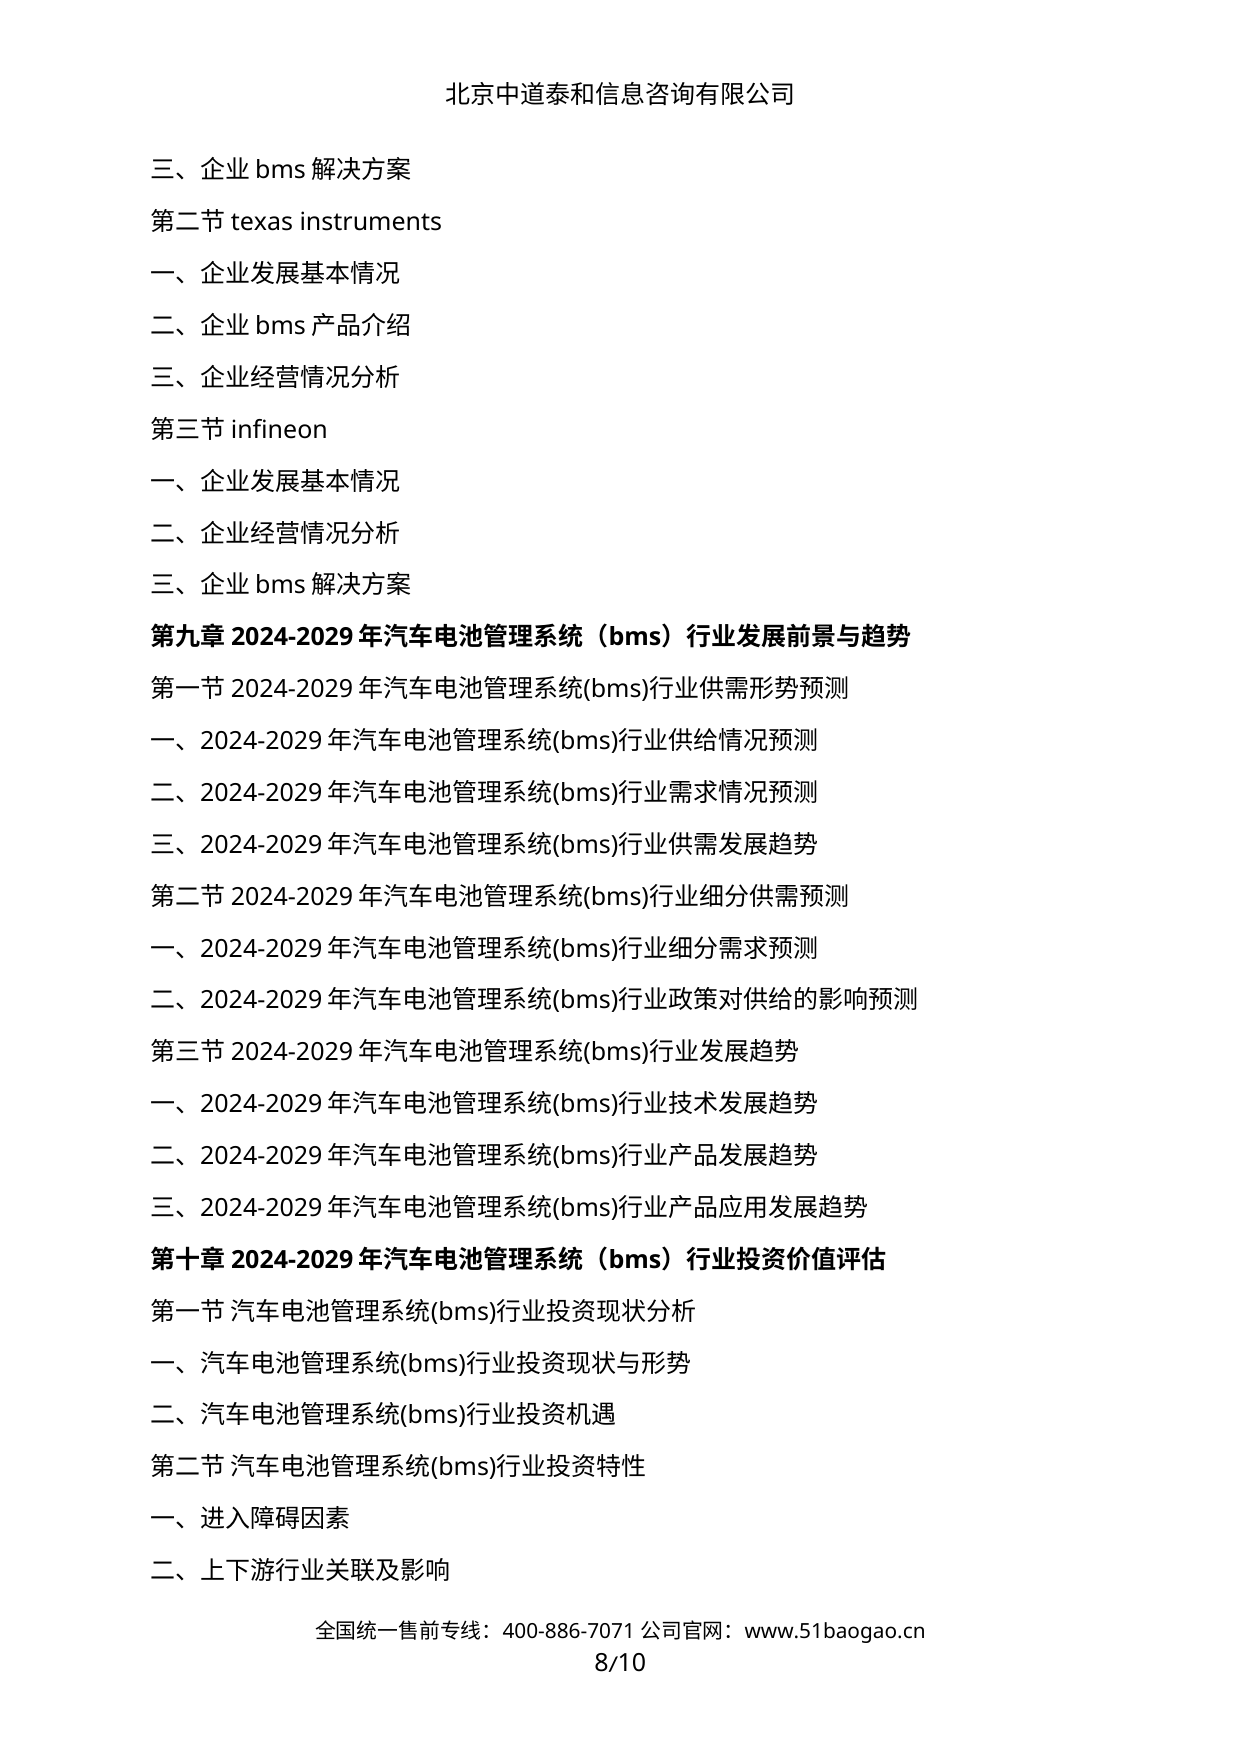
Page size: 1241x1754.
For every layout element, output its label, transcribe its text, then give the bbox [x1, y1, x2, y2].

text 一、2024-2029年汽车电池管理系统(bms)行业供给情况预测 [150, 721, 1090, 757]
text 一、汽车电池管理系统(bms)行业投资现状与形势 [150, 1343, 1090, 1379]
text 第一节 汽车电池管理系统(bms)行业投资现状分析 [150, 1291, 1090, 1327]
text 第二节 汽车电池管理系统(bms)行业投资特性 [150, 1447, 1090, 1483]
text 第二节 texas instruments [150, 202, 1090, 238]
text 第一节 2024-2029年汽车电池管理系统(bms)行业供需形势预测 [150, 669, 1090, 705]
text 二、2024-2029年汽车电池管理系统(bms)行业政策对供给的影响预测 [150, 980, 1090, 1016]
text 二、2024-2029年汽车电池管理系统(bms)行业产品发展趋势 [150, 1136, 1090, 1172]
text 二、企业经营情况分析 [150, 513, 1090, 549]
text 一、进入障碍因素 [150, 1499, 1090, 1535]
text 第三节 2024-2029年汽车电池管理系统(bms)行业发展趋势 [150, 1032, 1090, 1068]
text 第二节 2024-2029年汽车电池管理系统(bms)行业细分供需预测 [150, 876, 1090, 912]
text 一、2024-2029年汽车电池管理系统(bms)行业技术发展趋势 [150, 1084, 1090, 1120]
text 二、上下游行业关联及影响 [150, 1551, 1090, 1587]
text 三、2024-2029年汽车电池管理系统(bms)行业供需发展趋势 [150, 824, 1090, 861]
text 第九章 2024-2029年汽车电池管理系统（bms）行业发展前景与趋势 [150, 617, 1090, 653]
text 三、2024-2029年汽车电池管理系统(bms)行业产品应用发展趋势 [150, 1187, 1090, 1224]
text 二、汽车电池管理系统(bms)行业投资机遇 [150, 1395, 1090, 1431]
text 一、企业发展基本情况 [150, 254, 1090, 290]
text 三、企业经营情况分析 [150, 357, 1090, 394]
text 二、2024-2029年汽车电池管理系统(bms)行业需求情况预测 [150, 772, 1090, 809]
text 三、企业bms解决方案 [150, 150, 1090, 186]
text 二、企业bms产品介绍 [150, 306, 1090, 342]
text 第三节 infineon [150, 409, 1090, 446]
text 一、2024-2029年汽车电池管理系统(bms)行业细分需求预测 [150, 928, 1090, 964]
text 第十章 2024-2029年汽车电池管理系统（bms）行业投资价值评估 [150, 1239, 1090, 1276]
text 一、企业发展基本情况 [150, 461, 1090, 497]
text 三、企业bms解决方案 [150, 565, 1090, 601]
